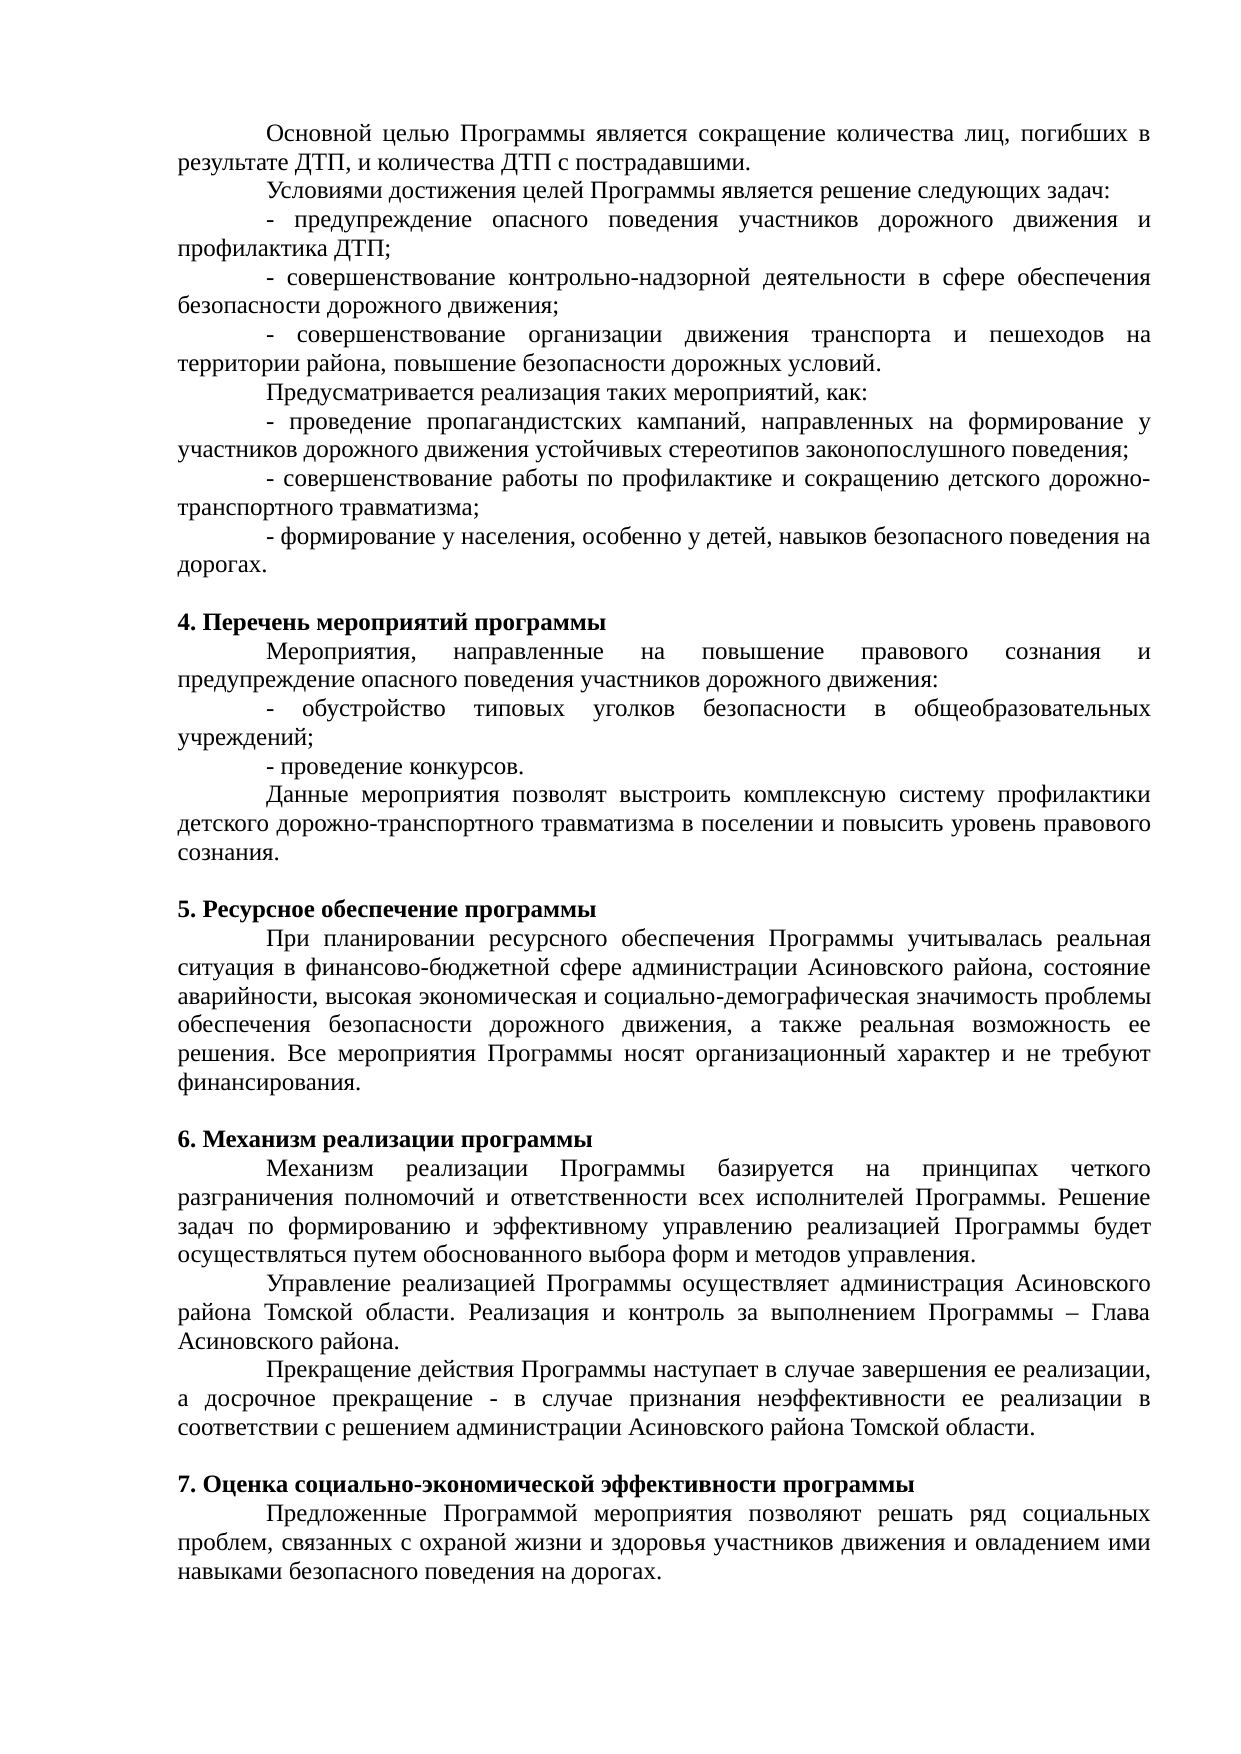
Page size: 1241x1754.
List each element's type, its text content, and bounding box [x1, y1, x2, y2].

text - совершенствование работы по профилактике и сокращению детского дорожно-транспортного травматизма; [177, 463, 1152, 521]
text Данные мероприятия позволят выстроить комплексную систему профилактики детского дорожно-транспортного травматизма в поселении и повысить уровень правового сознания. [177, 779, 1152, 866]
text Механизм реализации Программы базируется на принципах четкого разграничения полномочий и ответственности всех исполнителей Программы. Решение задач по формированию и эффективному управлению реализацией Программы будет осуществляться путем обоснованного выбора форм и методов управления. [177, 1153, 1152, 1268]
text Управление реализацией Программы осуществляет администрация Асиновского района Томской области. Реализация и контроль за выполнением Программы – Глава Асиновского района. [177, 1268, 1152, 1354]
text Условиями достижения целей Программы является решение следующих задач: [177, 176, 1152, 204]
text - совершенствование организации движения транспорта и пешеходов на территории района, повышение безопасности дорожных условий. [177, 319, 1152, 377]
text При планировании ресурсного обеспечения Программы учитывалась реальная ситуация в финансово-бюджетной сфере администрации Асиновского района, состояние аварийности, высокая экономическая и социально-демографическая значимость проблемы обеспечения безопасности дорожного движения, а также реальная возможность ее решения. Все мероприятия Программы носят организационный характер и не требуют финансирования. [177, 923, 1152, 1096]
text - предупреждение опасного поведения участников дорожного движения и профилактика ДТП; [177, 204, 1152, 262]
text 5. Ресурсное обеспечение программы [177, 894, 1152, 923]
text Основной целью Программы является сокращение количества лиц, погибших в результате ДТП, и количества ДТП с пострадавшими. [177, 118, 1152, 176]
text 4. Перечень мероприятий программы [177, 607, 1152, 636]
text 7. Оценка социально-экономической эффективности программы [177, 1469, 1152, 1498]
text - формирование у населения, особенно у детей, навыков безопасного поведения на дорогах. [177, 521, 1152, 578]
text Предусматривается реализация таких мероприятий, как: [177, 377, 1152, 406]
text - совершенствование контрольно-надзорной деятельности в сфере обеспечения безопасности дорожного движения; [177, 262, 1152, 319]
text - проведение конкурсов. [177, 751, 1152, 779]
text - проведение пропагандистских кампаний, направленных на формирование у участников дорожного движения устойчивых стереотипов законопослушного поведения; [177, 406, 1152, 463]
text Мероприятия, направленные на повышение правового сознания и предупреждение опасного поведения участников дорожного движения: [177, 636, 1152, 693]
text Прекращение действия Программы наступает в случае завершения ее реализации, а досрочное прекращение - в случае признания неэффективности ее реализации в соответствии с решением администрации Асиновского района Томской области. [177, 1354, 1152, 1441]
text 6. Механизм реализации программы [177, 1124, 1152, 1153]
text - обустройство типовых уголков безопасности в общеобразовательных учреждений; [177, 693, 1152, 751]
text Предложенные Программой мероприятия позволяют решать ряд социальных проблем, связанных с охраной жизни и здоровья участников движения и овладением ими навыками безопасного поведения на дорогах. [177, 1498, 1152, 1584]
